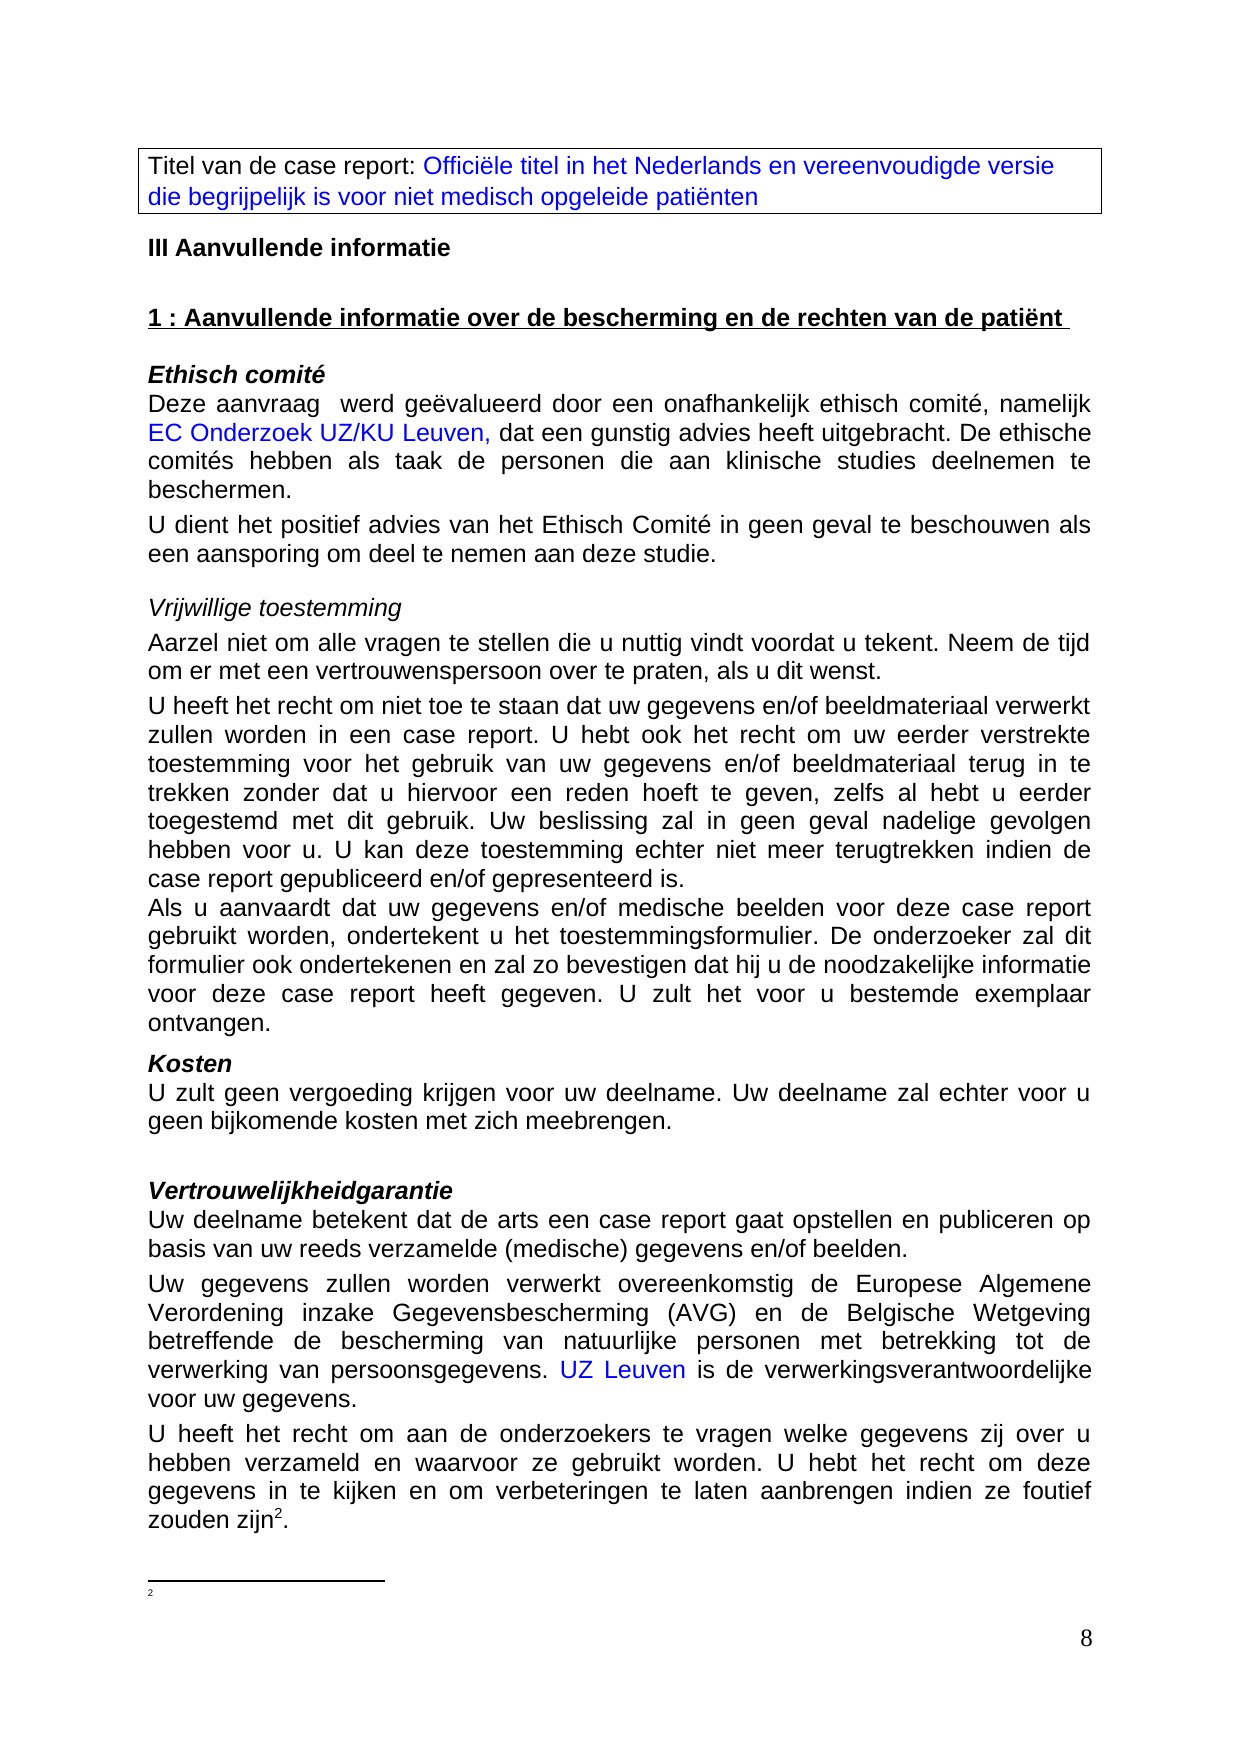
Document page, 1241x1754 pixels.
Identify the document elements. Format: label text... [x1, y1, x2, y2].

text Titel van de case report: Officiële titel in het Nederlands en vereenvoudigde versie die begrijpelijk is voor niet medisch opgeleide patiënten [139, 149, 1101, 213]
text 1 : Aanvullende informatie over de bescherming en de rechten van de patiënt [148, 303, 1093, 331]
text U dient het positief advies van het Ethisch Comité in geen geval te beschouwen als een aansporing om deel te nemen aan deze studie. [148, 510, 1093, 568]
text Als u aanvaardt dat uw gegevens en/of medische beelden voor deze case report gebruikt worden, ondertekent u het toestemmingsformulier. De onderzoeker zal dit formulier ook ondertekenen en zal zo bevestigen dat hij u de noodzakelijke informatie voor deze case report heeft gegeven. U zult het voor u bestemde exemplaar ontvangen. [148, 893, 1093, 1036]
text III Aanvullende informatie [148, 233, 1093, 261]
text Uw gegevens zullen worden verwerkt overeenkomstig de Europese Algemene Verordening inzake Gegevensbescherming (AVG) en de Belgische Wetgeving betreffende de bescherming van natuurlijke personen met betrekking tot de verwerking van persoonsgegevens. UZ Leuven is de verwerkingsverantwoordelijke voor uw gegevens. [148, 1269, 1093, 1413]
text Vertrouwelijkheidgarantie [148, 1176, 1093, 1205]
text U zult geen vergoeding krijgen voor uw deelname. Uw deelname zal echter voor u geen bijkomende kosten met zich meebrengen. [148, 1078, 1093, 1135]
text Uw deelname betekent dat de arts een case report gaat opstellen en publiceren op basis van uw reeds verzamelde (medische) gegevens en/of beelden. [148, 1205, 1093, 1263]
subtitle Vrijwillige toestemming [148, 593, 1093, 621]
text Kosten [148, 1049, 1093, 1078]
text Ethisch comité [148, 360, 1093, 389]
text U heeft het recht om aan de onderzoekers te vragen welke gegevens zij over u hebben verzameld en waarvoor ze gebruikt worden. U hebt het recht om deze gegevens in te kijken en om verbeteringen te laten aanbrengen indien ze foutief zouden zijn. [148, 1419, 1093, 1534]
text Deze aanvraag werd geëvalueerd door een onafhankelijk ethisch comité, namelijk EC Onderzoek UZ/KU Leuven, dat een gunstig advies heeft uitgebracht. De ethische comités hebben als taak de personen die aan klinische studies deelnemen te beschermen. [148, 389, 1093, 504]
text Aarzel niet om alle vragen te stellen die u nuttig vindt voordat u tekent. Neem de tijd om er met een vertrouwenspersoon over te praten, als u dit wenst. [148, 628, 1093, 685]
text U heeft het recht om niet toe te staan dat uw gegevens en/of beeldmateriaal verwerkt zullen worden in een case report. U hebt ook het recht om uw eerder verstrekte toestemming voor het gebruik van uw gegevens en/of beeldmateriaal terug in te trekken zonder dat u hiervoor een reden hoeft te geven, zelfs al hebt u eerder toegestemd met dit gebruik. Uw beslissing zal in geen geval nadelige gevolgen hebben voor u. U kan deze toestemming echter niet meer terugtrekken indien de case report gepubliceerd en/of gepresenteerd is. [148, 691, 1093, 893]
